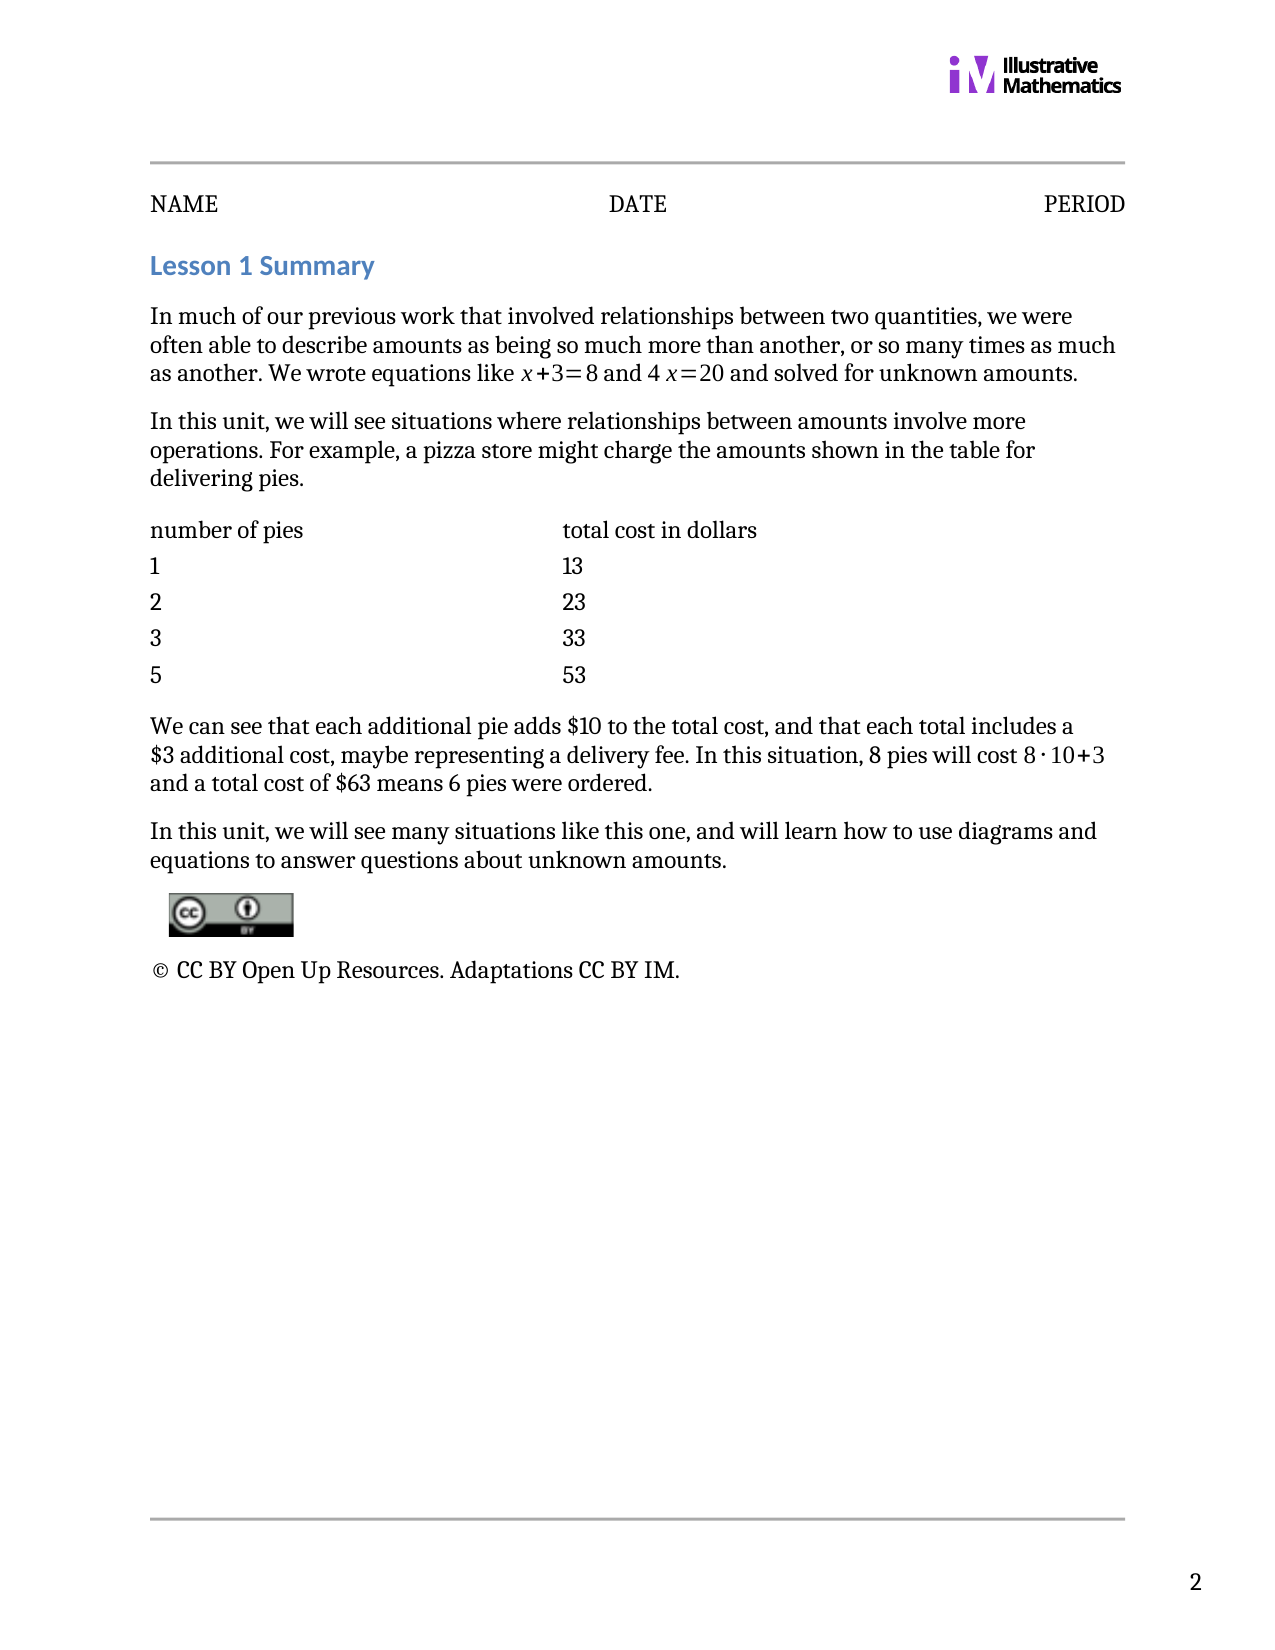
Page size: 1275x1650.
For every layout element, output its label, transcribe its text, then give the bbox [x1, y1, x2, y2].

table_cell 5 [139, 657, 551, 693]
table_header total cost in dollars [551, 512, 964, 548]
table_cell 3 [139, 621, 551, 657]
text In this unit, we will see situations where relationships between amounts involve more operations. For example, a pizza store might charge the amounts shown in the table for delivering pies. [150, 407, 1125, 493]
table_cell 13 [551, 548, 964, 584]
picture [168, 893, 294, 937]
table_cell 53 [551, 657, 964, 693]
table_cell 23 [551, 584, 964, 621]
table_cell 33 [551, 621, 964, 657]
text We can see that each additional pie adds $10 to the total cost, and that each total includes a $3 additional cost, maybe representing a delivery fee. In this situation, 8 pies will cost and a total cost of $63 means 6 pies were ordered. [150, 712, 1125, 798]
table_cell 1 [139, 548, 551, 584]
table_cell 2 [139, 584, 551, 621]
subtitle Lesson 1 Summary [150, 247, 1125, 283]
text © CC BY Open Up Resources. Adaptations CC BY IM. [150, 956, 1125, 984]
table_header number of pies [139, 512, 551, 548]
text In this unit, we will see many situations like this one, and will learn how to use diagrams and equations to answer questions about unknown amounts. [150, 817, 1125, 874]
text In much of our previous work that involved relationships between two quantities, we were often able to describe amounts as being so much more than another, or so many times as much as another. We wrote equations like and and solved for unknown amounts. [150, 302, 1125, 388]
picture [949, 55, 1121, 93]
